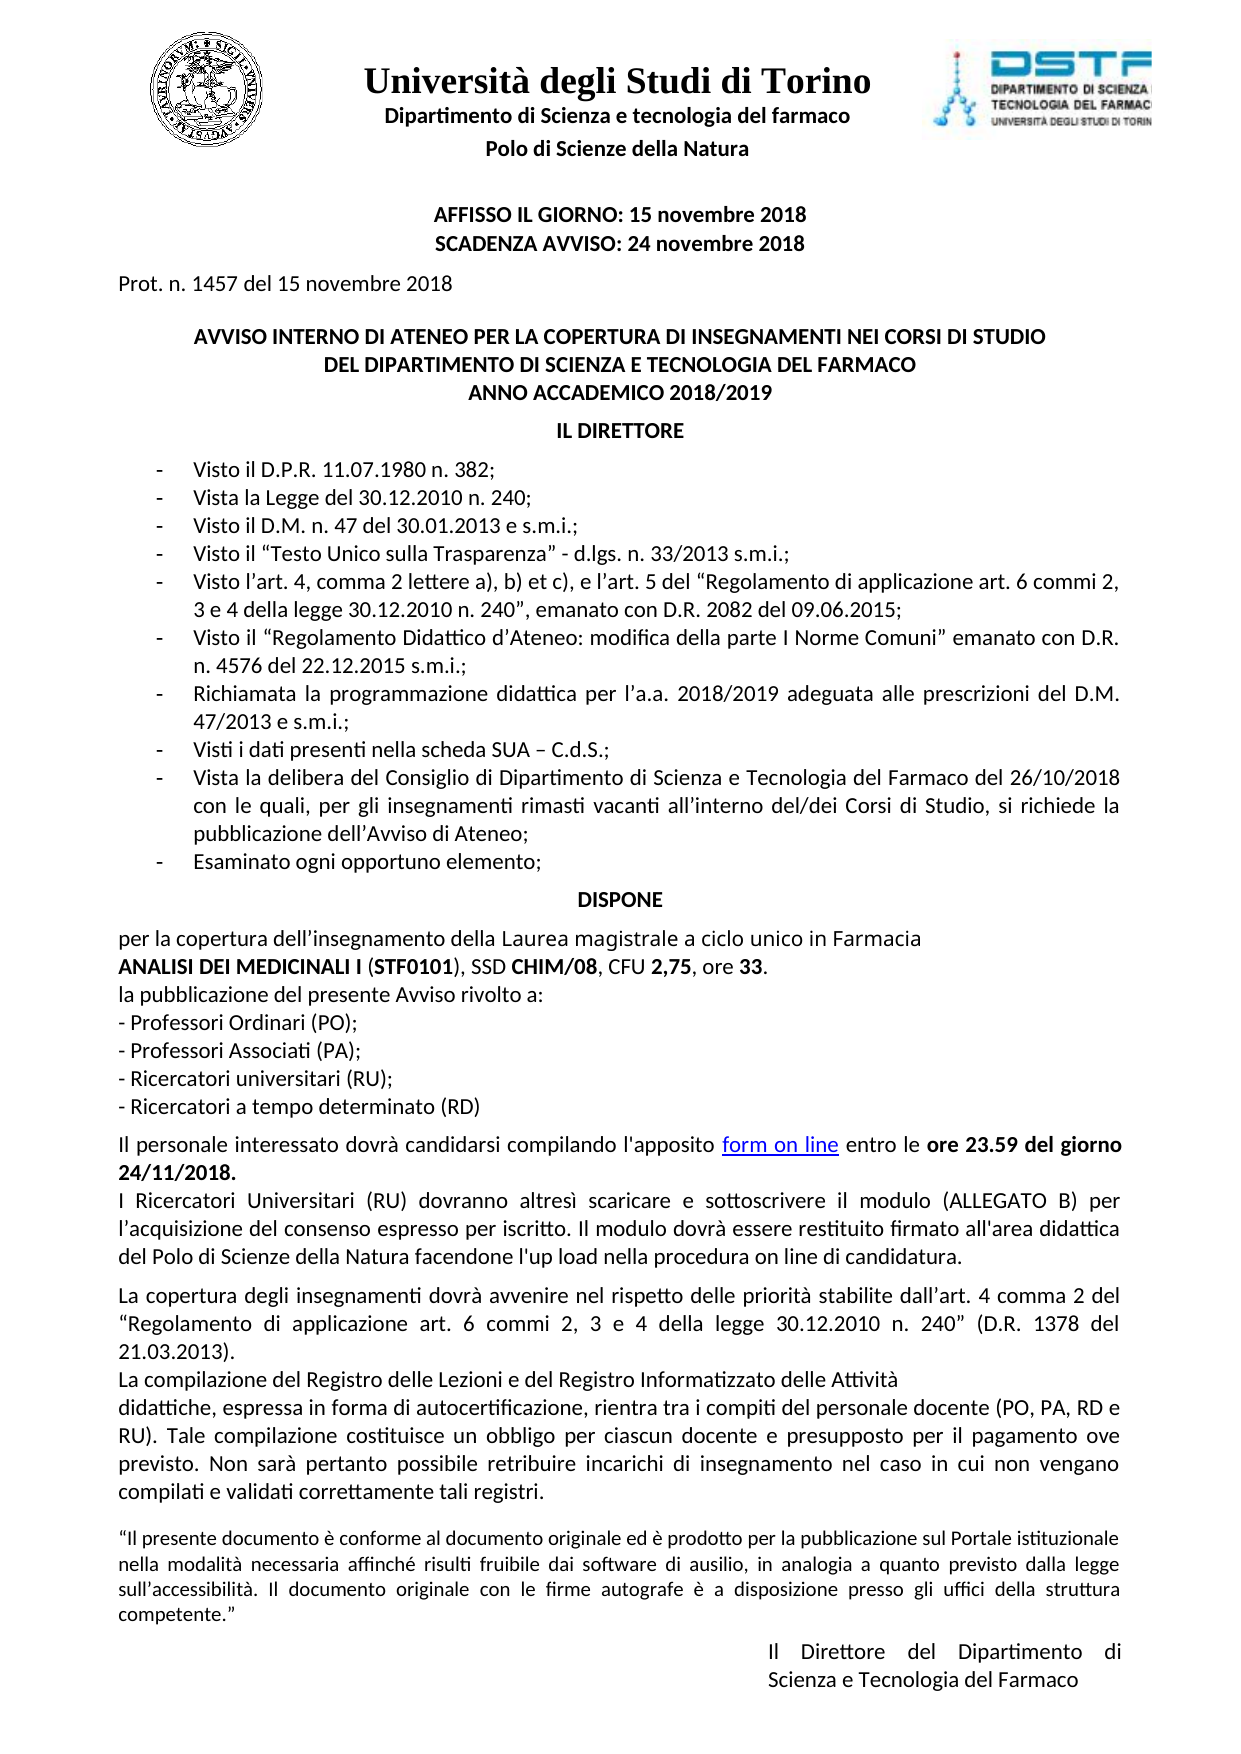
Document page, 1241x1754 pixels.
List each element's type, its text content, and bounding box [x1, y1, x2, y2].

list Visto il D.M. n. 47 del 30.01.2013 e s.m.i.; [156, 511, 1122, 539]
list Visto il D.P.R. 11.07.1980 n. 382; [156, 455, 1122, 483]
text AVVISO INTERNO DI ATENEO PER INSEGNAMENTI NEI CORSI DI STUDIO [118, 322, 1122, 350]
text SCADENZA AVVISO: 24 novembre 2018 [118, 229, 1122, 257]
text - Professori Ordinari (PO); [118, 1008, 1122, 1036]
list Visto l’art. 4, comma 2 lettere a), b) et c), e l’art. 5 del “Regolamento di applicazione art. 6 commi 2, 3 e 4 della legge 30.12.2010 n. 240”, emanato con D.R. 2082 del 09.06.2015; [156, 567, 1122, 623]
text DISPONE [118, 885, 1122, 913]
text Prot. n. 1457 del 15 novembre 2018 [118, 269, 1122, 297]
list Visto il “Regolamento Didattico d’Ateneo: modifica della parte I Norme Comuni” emanato con D.R. n. 4576 del 22.12.2015 s.m.i.; [156, 623, 1122, 679]
list Vista la Legge del 30.12.2010 n. 240; [156, 483, 1122, 511]
text didattiche, espressa in forma di autocertificazione, rientra tra i compiti del personale docente (PO, PA, RD e RU). Tale compilazione costituisce un obbligo per ciascun docente e presupposto per il pagamento ove previsto. Non sarà pertanto possibile retribuire incarichi di insegnamento nel caso in cui non vengano compilati e validati correttamente tali registri. [118, 1393, 1122, 1505]
list Richiamata la programmazione didattica per l’a.a. 2018/2019 adeguata alle prescrizioni del D.M. 47/2013 e s.m.i.; [156, 679, 1122, 735]
text - Ricercatori a tempo determinato (RD) [118, 1092, 1122, 1120]
list Visto il “Testo Unico sulla Trasparenza” - d.lgs. n. 33/2013 s.m.i.; [156, 539, 1122, 567]
text DEL DIPARTIMENTO DI SCIENZA E TECNOLOGIA DEL FARMACO [118, 350, 1122, 378]
picture [150, 32, 263, 147]
text “Il presente documento è conforme al documento originale ed è prodotto per la pubblicazione sul Portale istituzionale nella modalità necessaria affinché risulti fruibile dai software di ausilio, in analogia a quanto previsto dalla legge sull’accessibilità. Il documento originale con le firme autografe è a disposizione presso gli uffici della struttura competente.” [118, 1525, 1122, 1627]
text ANALISI DEI MEDICINALI I (STF0101), SSD CHIM/08, CFU 2,75, ore 33. [118, 952, 1122, 980]
text IL DIRETTORE [118, 417, 1122, 445]
list Esaminato ogni opportuno elemento; [156, 847, 1122, 875]
list Vista la delibera del Consiglio di Dipartimento di Scienza e Tecnologia del Farmaco del 26/10/2018 con le quali, per gli insegnamenti rimasti vacanti all’interno del/dei Corsi di Studio, si richiede la pubblicazione dell’Avviso di Ateneo; [156, 763, 1122, 847]
text Il personale interessato dovrà candidarsi compilando l'apposito form on line entro le ore 23.59 del giorno 24/11/2018. [118, 1130, 1122, 1186]
text ANNO ACCADEMICO 2018/2019 [118, 378, 1122, 406]
text - Professori Associati (PA); [118, 1036, 1122, 1064]
text I Ricercatori Universitari (RU) dovranno altresì scaricare e sottoscrivere il modulo (ALLEGATO B) per l’acquisizione del consenso espresso per iscritto. Il modulo dovrà essere restituito firmato all'area didattica del Polo di Scienze della Natura facendone l'up load nella procedura on line di candidatura. [118, 1186, 1122, 1271]
text AFFISSO IL GIORNO: 15 novembre 2018 [118, 201, 1122, 229]
text per la copertura dell’insegnamento della Laurea magistrale a ciclo unico in Farmacia [118, 924, 1122, 952]
text Il Direttore del Dipartimento di Scienza e Tecnologia del Farmaco [768, 1637, 1122, 1693]
text La copertura degli insegnamenti dovrà avvenire nel rispetto delle priorità stabilite dall’art. 4 comma 2 del “Regolamento di applicazione art. 6 commi 2, 3 e 4 della legge 30.12.2010 n. 240” (D.R. 1378 del 21.03.2013). [118, 1281, 1122, 1365]
text - Ricercatori universitari (RU); [118, 1064, 1122, 1092]
picture [921, 39, 1152, 140]
text La compilazione del Registro delle Lezioni e del Registro Informatizzato delle Attività [118, 1365, 1122, 1393]
list Visti i dati presenti nella scheda SUA – C.d.S.; [156, 735, 1122, 763]
text la pubblicazione del presente Avviso rivolto a: [118, 980, 1122, 1008]
